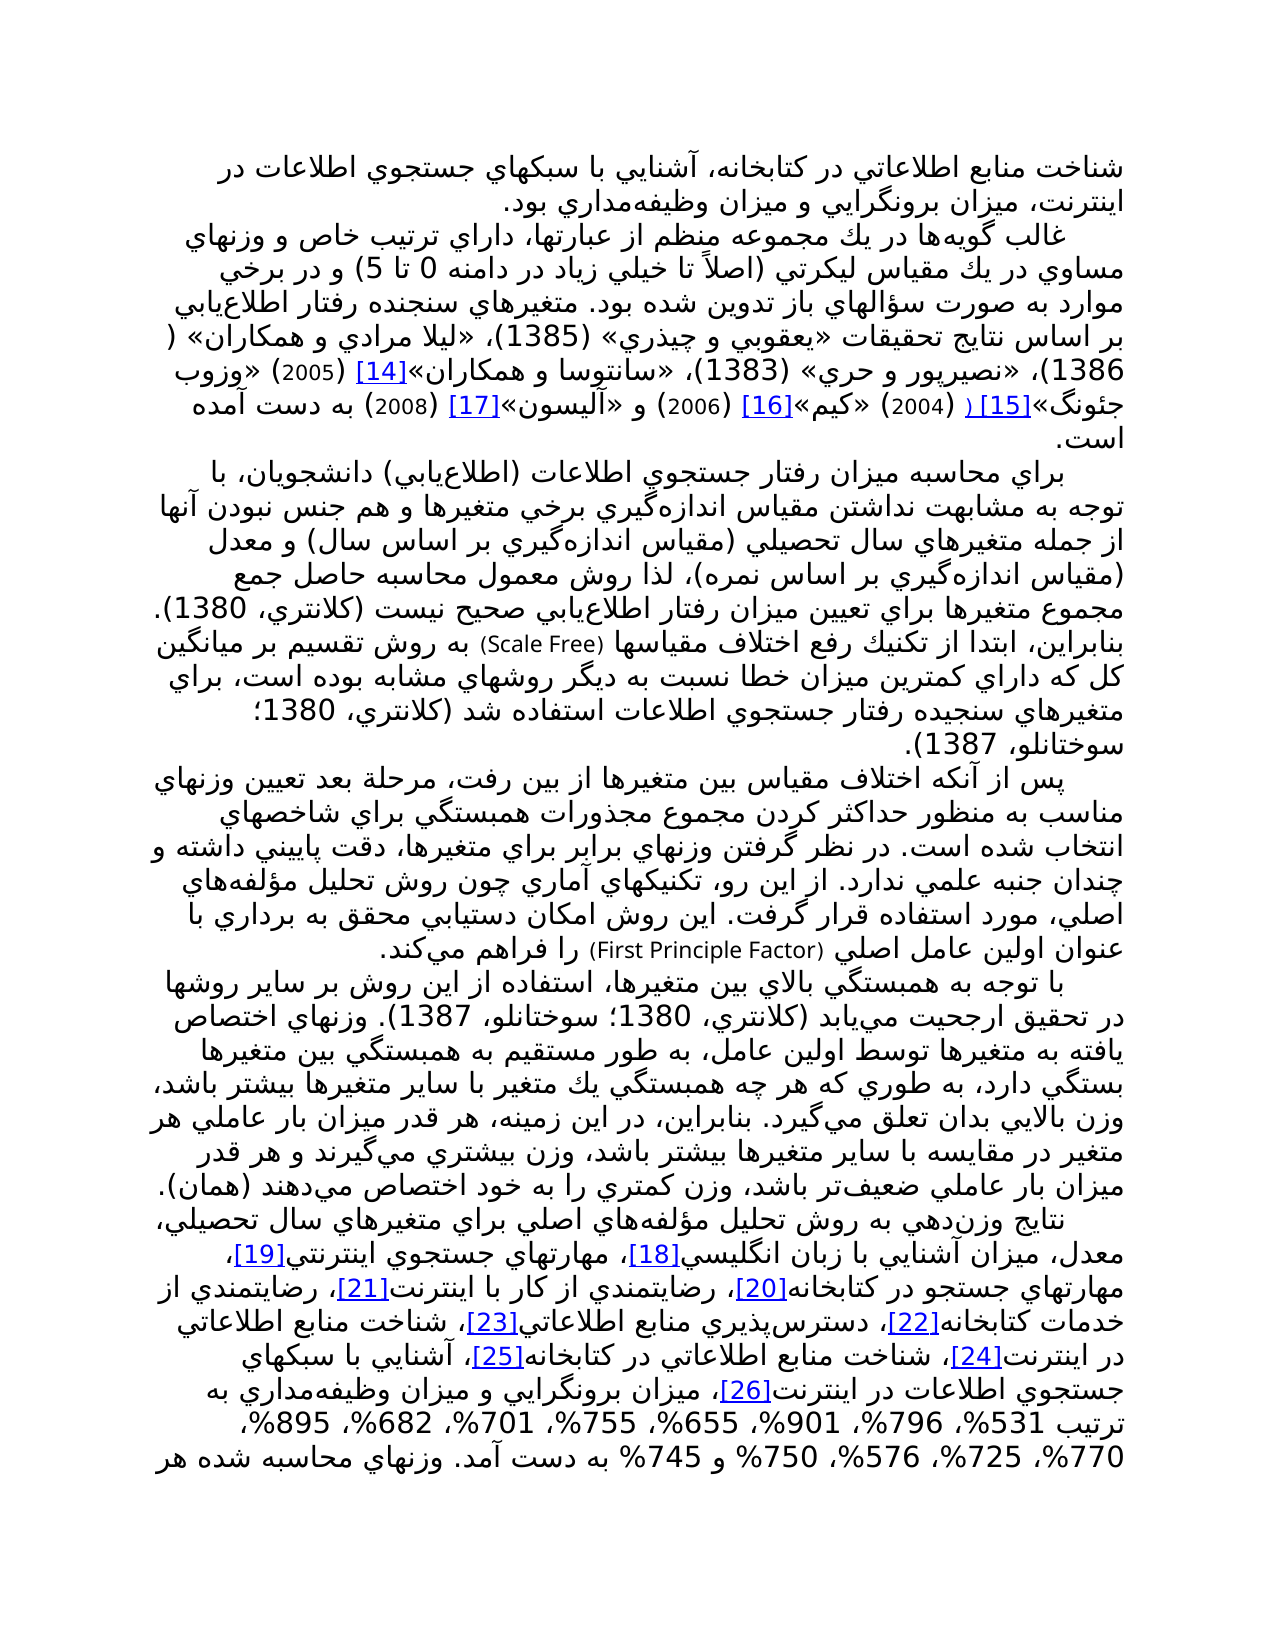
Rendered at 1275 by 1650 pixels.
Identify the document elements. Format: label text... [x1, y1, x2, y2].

text غالب گويه‌ها در يك مجموعه منظم از عبارتها، داراي ترتيب خاص و وزنهاي مساوي در يك مقياس ليكرتي (اصلاً تا خيلي زياد در دامنه 0 تا 5) و در برخي موارد به صورت سؤالهاي باز تدوين شده بود. متغيرهاي سنجنده رفتار اطلاع‌يابي بر اساس نتايج تحقيقات «يعقوبي و چيذري» (1385)، «ليلا مرادي و همكاران» (1386)، «نصيرپور و حري» (1383)، «سانتوسا و همكاران»[14] (2005) «وزوب جئونگ»[15] ( (2004) «كيم»[16] (2006) و «آليسون»[17] (2008) به‌ دست آمده است. [150, 218, 1125, 456]
text پس از آنكه اختلاف مقياس بين متغيرها از بين رفت، مرحلة بعد تعيين وزنهاي مناسب به منظور حداكثر كردن مجموع مجذورات همبستگي براي شاخصهاي انتخاب شده است. در نظر گرفتن وزنهاي برابر براي متغيرها، دقت پاييني داشته و چندان جنبه علمي ندارد. از اين رو، تكنيكهاي آماري چون روش تحليل مؤلفه‌هاي اصلي، مورد استفاده قرار گرفت. اين روش امكان دستيابي محقق به برداري با عنوان اولين عامل اصلي (First Principle Factor) را فراهم مي‌كند. [150, 761, 1125, 965]
text براي محاسبه ميزان رفتار جستجوي اطلاعات (اطلاع‌يابي) دانشجويان، با توجه به مشابهت نداشتن مقياس اندازه‌گيري برخي متغيرها و هم جنس نبودن آنها از جمله متغيرهاي سال تحصيلي (مقياس اندازه‌گيري بر اساس سال) و معدل (مقياس اندازه‌گيري بر اساس نمره)، لذا روش معمول محاسبه حاصل جمع مجموع متغيرها براي تعيين ميزان رفتار اطلاع‌يابي صحيح نيست (كلانتري، 1380). بنابراين، ابتدا از تكنيك رفع اختلاف مقياسها (Scale Free) به روش تقسيم بر ميانگين كل كه داراي كمترين ميزان خطا نسبت به ديگر روشهاي مشابه بوده است، براي متغيرهاي سنجيده رفتار جستجوي اطلاعات استفاده شد (كلانتري، 1380؛ سوختانلو، 1387). [150, 456, 1125, 761]
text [150, 1203, 1125, 1474]
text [150, 150, 1125, 218]
text با توجه به همبستگي بالاي بين متغيرها، استفاده از اين روش بر ساير روشها در تحقيق ارجحيت مي‌يابد (كلانتري، 1380؛ سوختانلو، 1387). وزنهاي اختصاص يافته به متغيرها توسط اولين عامل، به طور مستقيم به همبستگي بين متغيرها بستگي دارد، به طوري كه هر چه همبستگي يك متغير با ساير متغيرها بيشتر باشد، وزن بالايي بدان تعلق مي‌گيرد. بنابراين، در اين زمينه، هر قدر ميزان بار عاملي هر متغير در مقايسه با ساير متغيرها بيشتر باشد، وزن بيشتري مي‌گيرند و هر قدر ميزان بار عاملي ضعيف‌تر باشد، وزن كمتري را به خود اختصاص مي‌دهند (همان). [150, 965, 1125, 1203]
